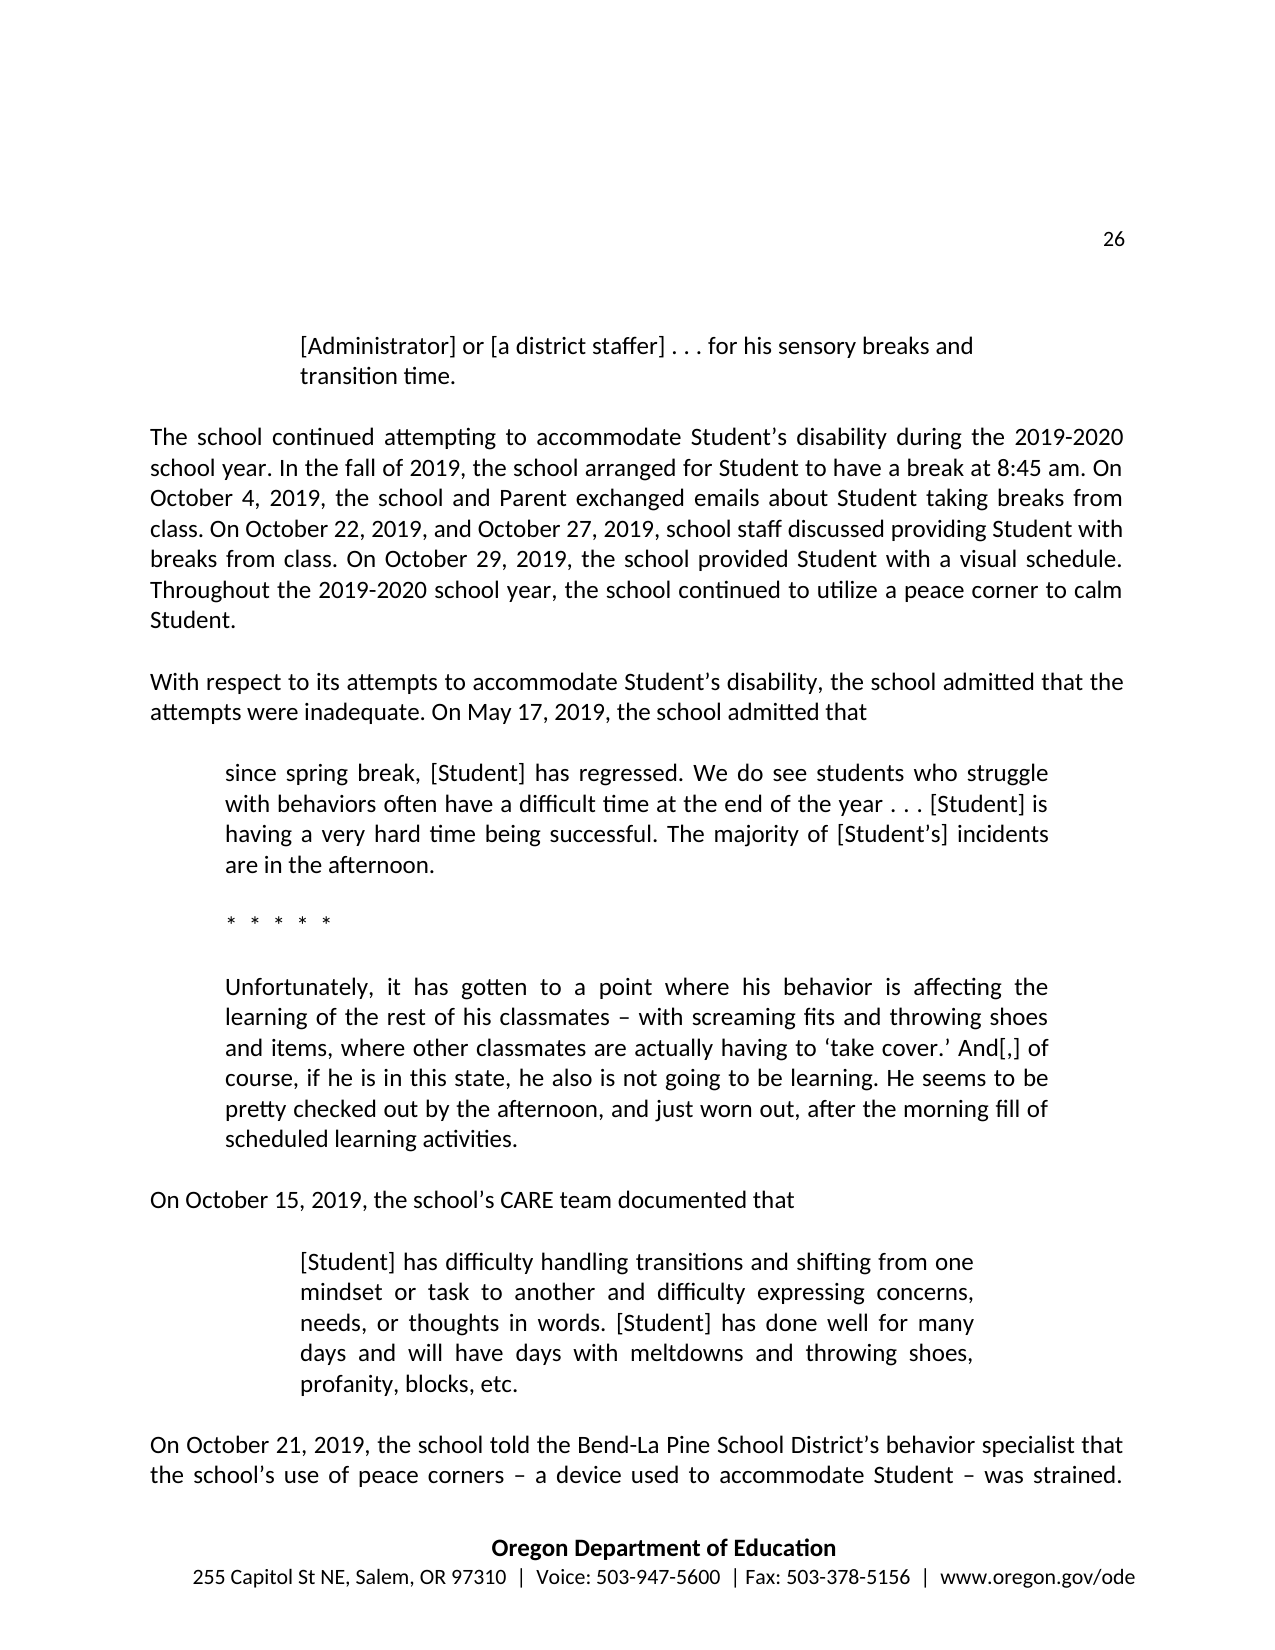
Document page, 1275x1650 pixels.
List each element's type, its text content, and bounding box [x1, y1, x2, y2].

text since spring break, [Student] has regressed. We do see students who struggle with behaviors often have a difficult time at the end of the year . . . [Student] is having a very hard time being successful. The majority of [Student’s] incidents are in the afternoon. [225, 757, 1050, 879]
text With respect to its attempts to accommodate Student’s disability, the school admitted that the attempts were inadequate. On May 17, 2019, the school admitted that [150, 666, 1125, 727]
text On October 15, 2019, the school’s CARE team documented that [150, 1184, 1125, 1215]
text The school continued attempting to accommodate Student’s disability during the 2019-2020 school year. In the fall of 2019, the school arranged for Student to have a break at 8:45 am. On October 4, 2019, the school and Parent exchanged emails about Student taking breaks from class. On October 22, 2019, and October 27, 2019, school staff discussed providing Student with breaks from class. On October 29, 2019, the school provided Student with a visual schedule. Throughout the 2019-2020 school year, the school continued to utilize a peace corner to calm Student. [150, 422, 1125, 635]
text * * * * * [225, 910, 1050, 940]
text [150, 1429, 1125, 1490]
text [Student] has difficulty handling transitions and shifting from one mindset or task to another and difficulty expressing concerns, needs, or thoughts in words. [Student] has done well for many days and will have days with meltdowns and throwing shoes, profanity, blocks, etc. [300, 1246, 975, 1398]
text Unfortunately, it has gotten to a point where his behavior is affecting the learning of the rest of his classmates – with screaming fits and throwing shoes and items, where other classmates are actually having to ‘take cover.’ And[,] of course, if he is in this state, he also is not going to be learning. He seems to be pretty checked out by the afternoon, and just worn out, after the morning fill of scheduled learning activities. [225, 971, 1050, 1154]
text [300, 330, 975, 391]
